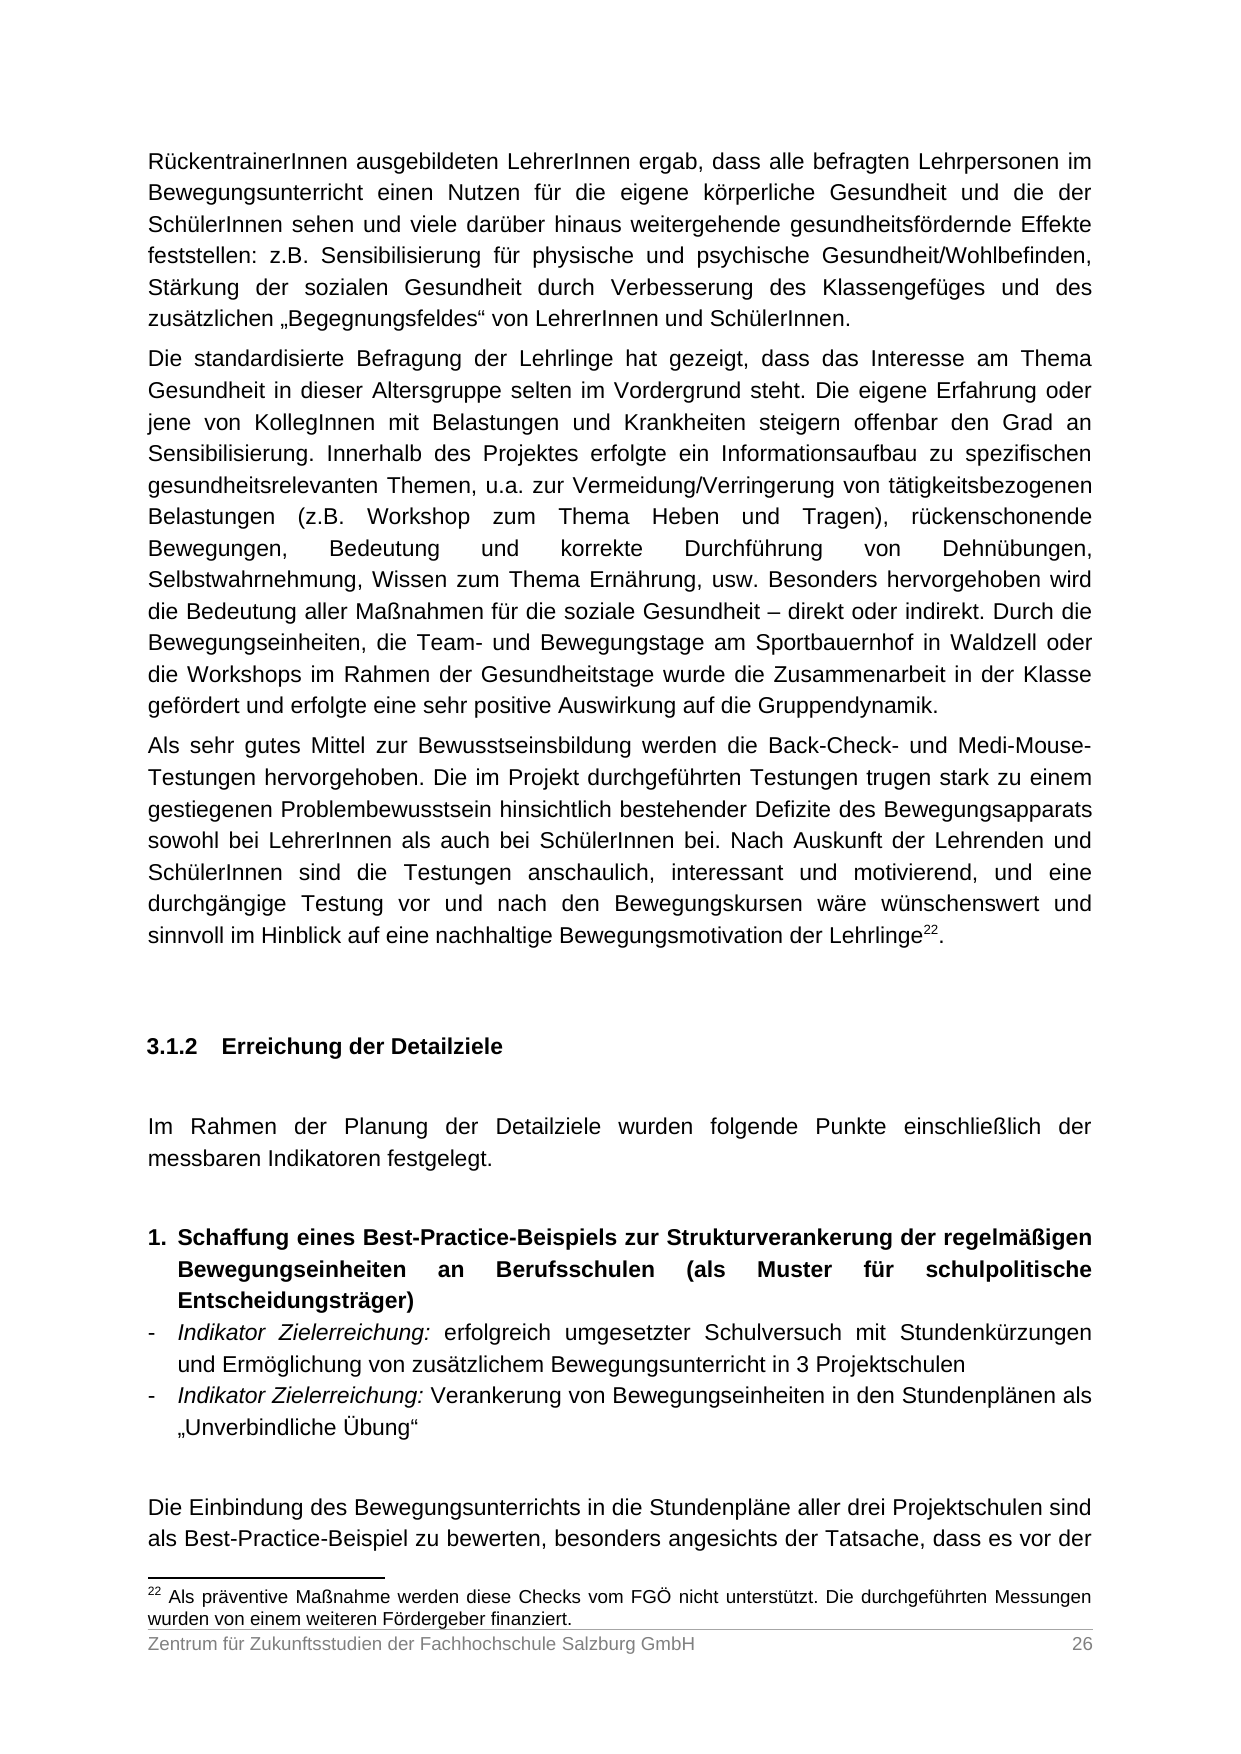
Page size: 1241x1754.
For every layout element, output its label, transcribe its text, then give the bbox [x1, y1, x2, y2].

list Erreichung der Detailziele [146, 1033, 1093, 1059]
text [148, 148, 1093, 332]
list Schaffung eines Best-Practice-Beispiels zur Strukturverankerung der regelmäßigen Bewegungseinheiten an Berufsschulen (als Muster für schulpolitische Entscheidungsträger) [148, 1224, 1093, 1314]
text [148, 1493, 1093, 1551]
text Die standardisierte Befragung der Lehrlinge hat gezeigt, dass das Interesse am Thema Gesundheit in dieser Altersgruppe selten im Vordergrund steht. Die eigene Erfahrung oder jene von KollegInnen mit Belastungen und Krankheiten steigern offenbar den Grad an Sensibilisierung. Innerhalb des Projektes erfolgte ein Informationsaufbau zu spezifischen gesundheitsrelevanten Themen, u.a. zur Vermeidung/Verringerung von tätigkeitsbezogenen Belastungen (z.B. Workshop zum Thema Heben und Tragen), rückenschonende Bewegungen, Bedeutung und korrekte Durchführung von Dehnübungen, Selbstwahrnehmung, Wissen zum Thema Ernährung, usw. Besonders hervorgehoben wird die Bedeutung aller Maßnahmen für die soziale Gesundheit – direkt oder indirekt. Durch die Bewegungseinheiten, die Team- und Bewegungstage am Sportbauernhof in Waldzell oder die Workshops im Rahmen der Gesundheitstage wurde die Zusammenarbeit in der Klasse gefördert und erfolgte eine sehr positive Auswirkung auf die Gruppendynamik. [148, 345, 1093, 719]
list Indikator Zielerreichung: Verankerung von Bewegungseinheiten in den Stundenplänen als „Unverbindliche Übung“ [148, 1382, 1093, 1440]
text Als sehr gutes Mittel zur Bewusstseinsbildung werden die Back-Check- und Medi-Mouse-Testungen hervorgehoben. Die im Projekt durchgeführten Testungen trugen stark zu einem gestiegenen Problembewusstsein hinsichtlich bestehender Defizite des Bewegungsapparats sowohl bei LehrerInnen als auch bei SchülerInnen bei. Nach Auskunft der Lehrenden und SchülerInnen sind die Testungen anschaulich, interessant und motivierend, und eine durchgängige Testung vor und nach den Bewegungskursen wäre wünschenswert und sinnvoll im Hinblick auf eine nachhaltige Bewegungsmotivation der Lehrlinge. [148, 732, 1093, 948]
text Im Rahmen der Planung der Detailziele wurden folgende Punkte einschließlich der messbaren Indikatoren festgelegt. [148, 1113, 1093, 1171]
list Indikator Zielerreichung: erfolgreich umgesetzter Schulversuch mit Stundenkürzungen und Ermöglichung von zusätzlichem Bewegungsunterricht in 3 Projektschulen [148, 1319, 1093, 1377]
